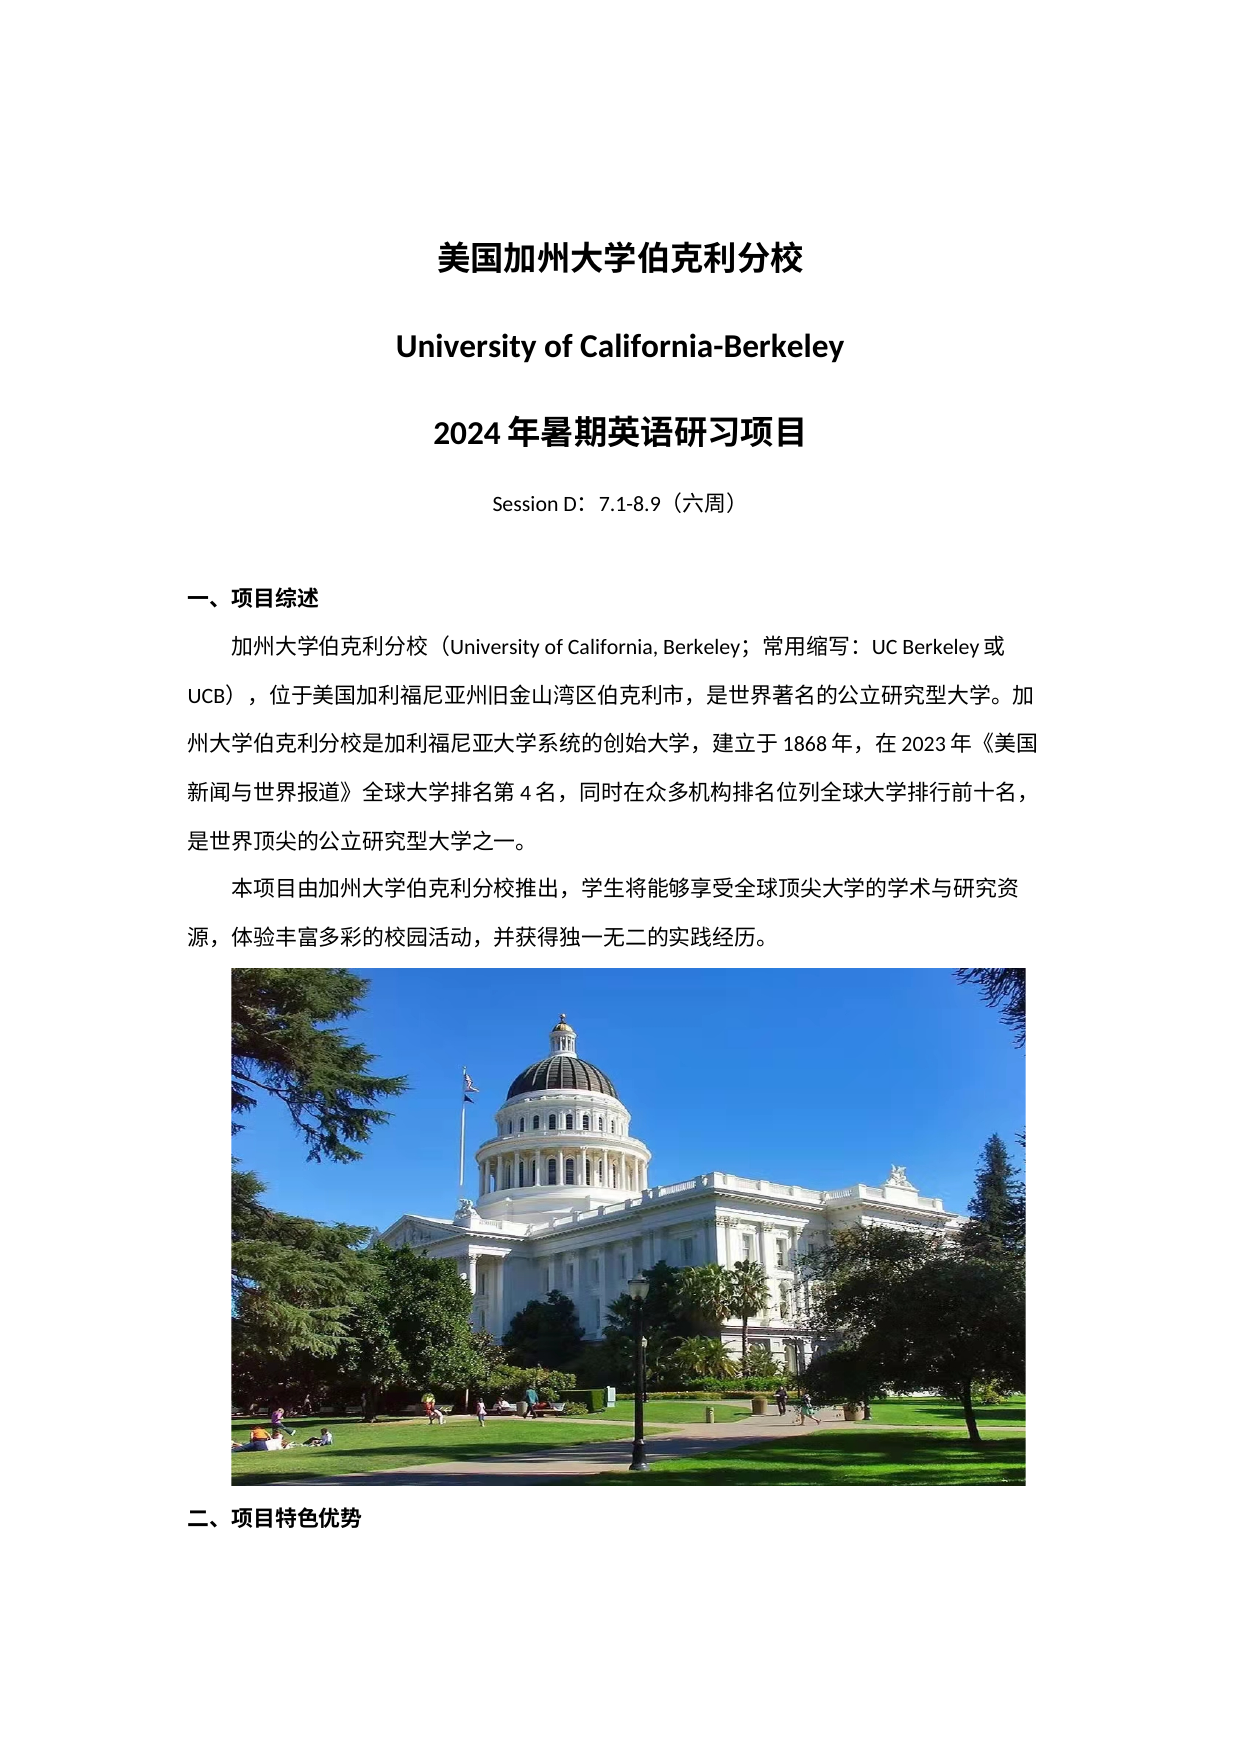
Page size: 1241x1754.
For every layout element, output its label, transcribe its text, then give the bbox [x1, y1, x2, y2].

picture [231, 968, 1026, 1486]
text 二、项目特色优势 [187, 1501, 1053, 1533]
text 加州大学伯克利分校（University of California, Berkeley；常用缩写：UC Berkeley或UCB），位于美国加利福尼亚州旧金山湾区伯克利市，是世界著名的公立研究型大学。加州大学伯克利分校是加利福尼亚大学系统的创始大学，建立于1868年，在2023年《美国新闻与世界报道》全球大学排名第4名，同时在众多机构排名位列全球大学排行前十名，是世界顶尖的公立研究型大学之一。 [187, 629, 1053, 856]
list Session D：7.1-8.9（六周） [187, 487, 1053, 519]
text 本项目由加州大学伯克利分校推出，学生将能够享受全球顶尖大学的学术与研究资源，体验丰富多彩的校园活动，并获得独一无二的实践经历。 [187, 872, 1053, 953]
text 美国加州大学伯克利分校 [187, 225, 1053, 290]
list 2024年暑期英语研习项目 [187, 398, 1053, 463]
list 一、项目综述 [187, 580, 1053, 613]
text University of California-Berkeley [187, 313, 1053, 378]
